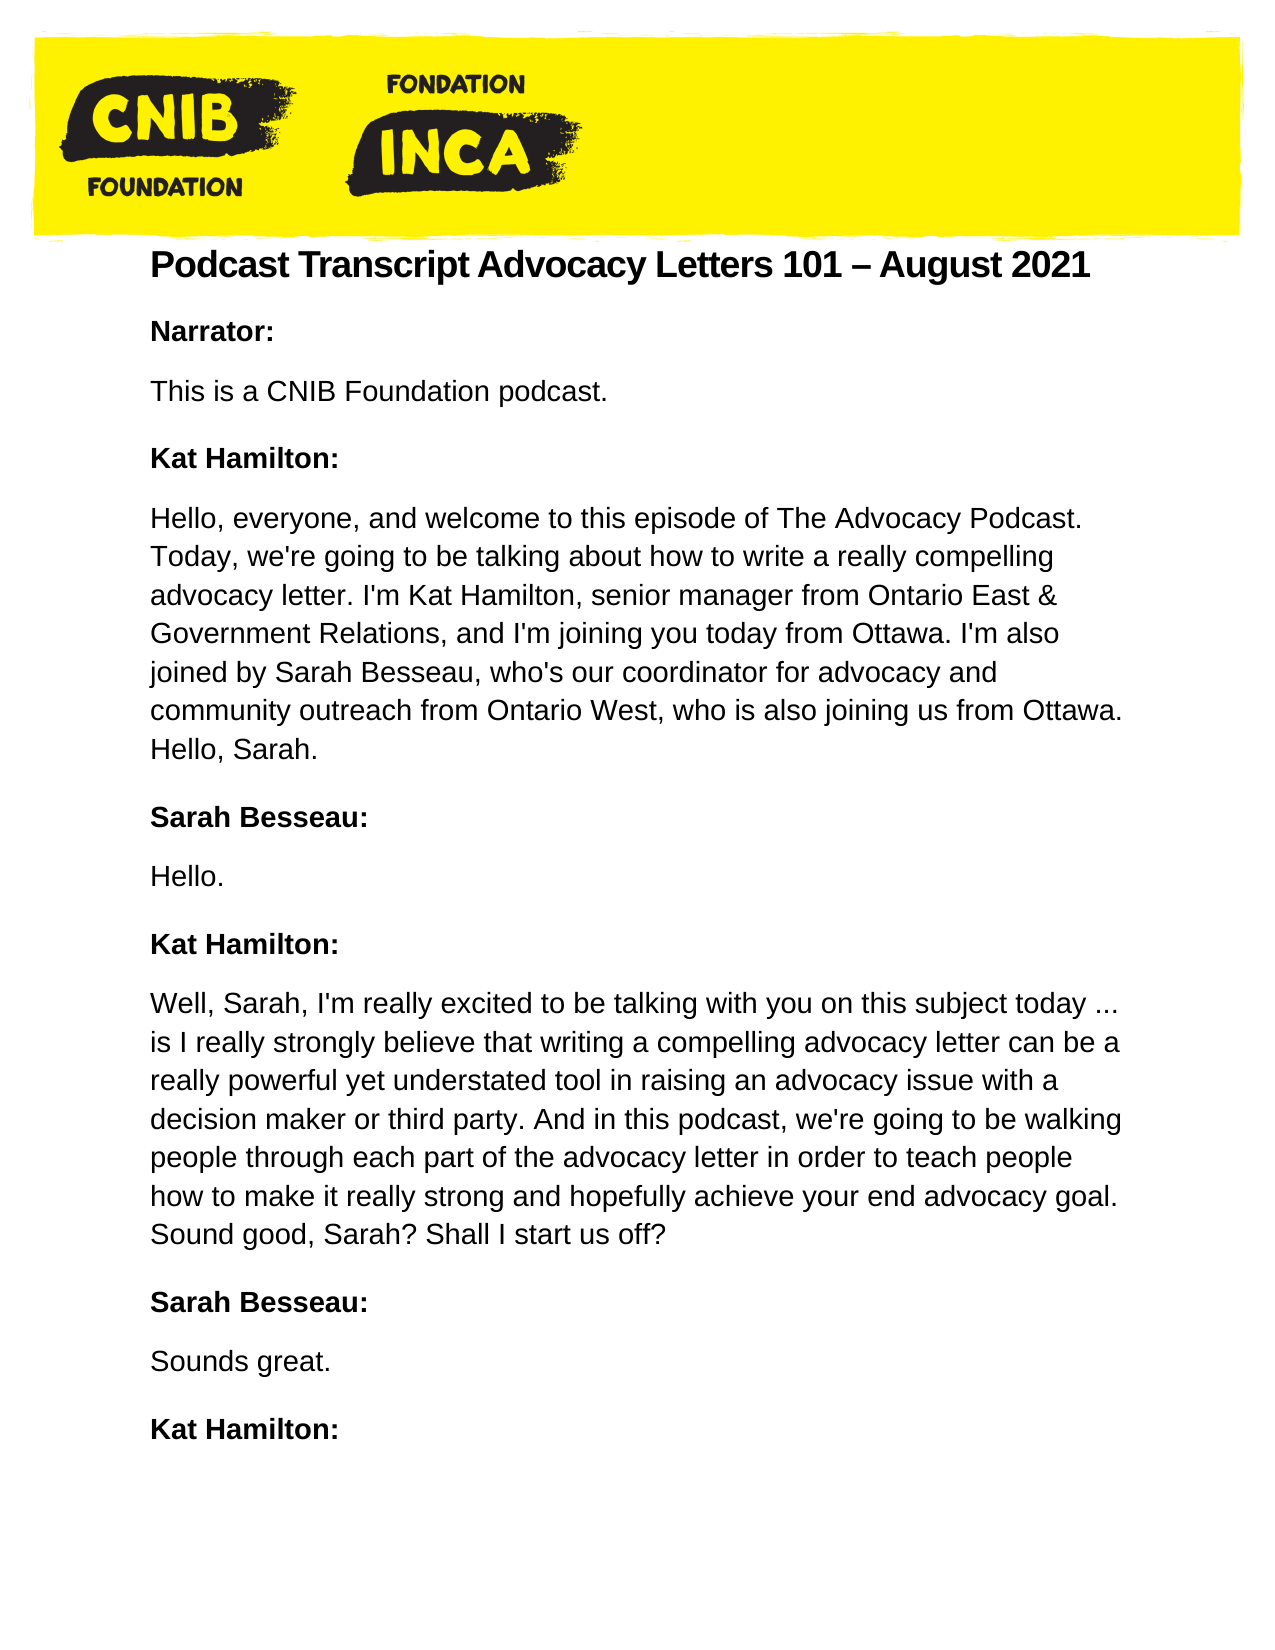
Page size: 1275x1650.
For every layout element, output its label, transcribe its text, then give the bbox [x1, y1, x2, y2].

text Well, Sarah, I'm really excited to be talking with you on this subject today ... is I really strongly believe that writing a compelling advocacy letter can be a really powerful yet understated tool in raising an advocacy issue with a decision maker or third party. And in this podcast, we're going to be walking people through each part of the advocacy letter in order to teach people how to make it really strong and hopefully achieve your end advocacy goal. Sound good, Sarah? Shall I start us off? [150, 986, 1125, 1251]
picture [28, 30, 1248, 242]
title Podcast Transcript Advocacy Letters 101 – August 2021 [150, 242, 1125, 285]
text Kat Hamilton: [150, 1412, 1125, 1446]
text Kat Hamilton: [150, 927, 1125, 960]
text Sarah Besseau: [150, 799, 1125, 833]
text Hello, everyone, and welcome to this episode of The Advocacy Podcast. Today, we're going to be talking about how to write a really compelling advocacy letter. I'm Kat Hamilton, senior manager from Ontario East & Government Relations, and I'm joining you today from Ottawa. I'm also joined by Sarah Besseau, who's our coordinator for advocacy and community outreach from Ontario West, who is also joining us from Ottawa. Hello, Sarah. [150, 501, 1125, 765]
text Hello. [150, 859, 1125, 892]
text Sarah Besseau: [150, 1285, 1125, 1318]
text This is a CNIB Foundation podcast. [150, 373, 1125, 407]
text Sounds great. [150, 1344, 1125, 1378]
text Narrator: [150, 314, 1125, 348]
text Kat Hamilton: [150, 441, 1125, 475]
